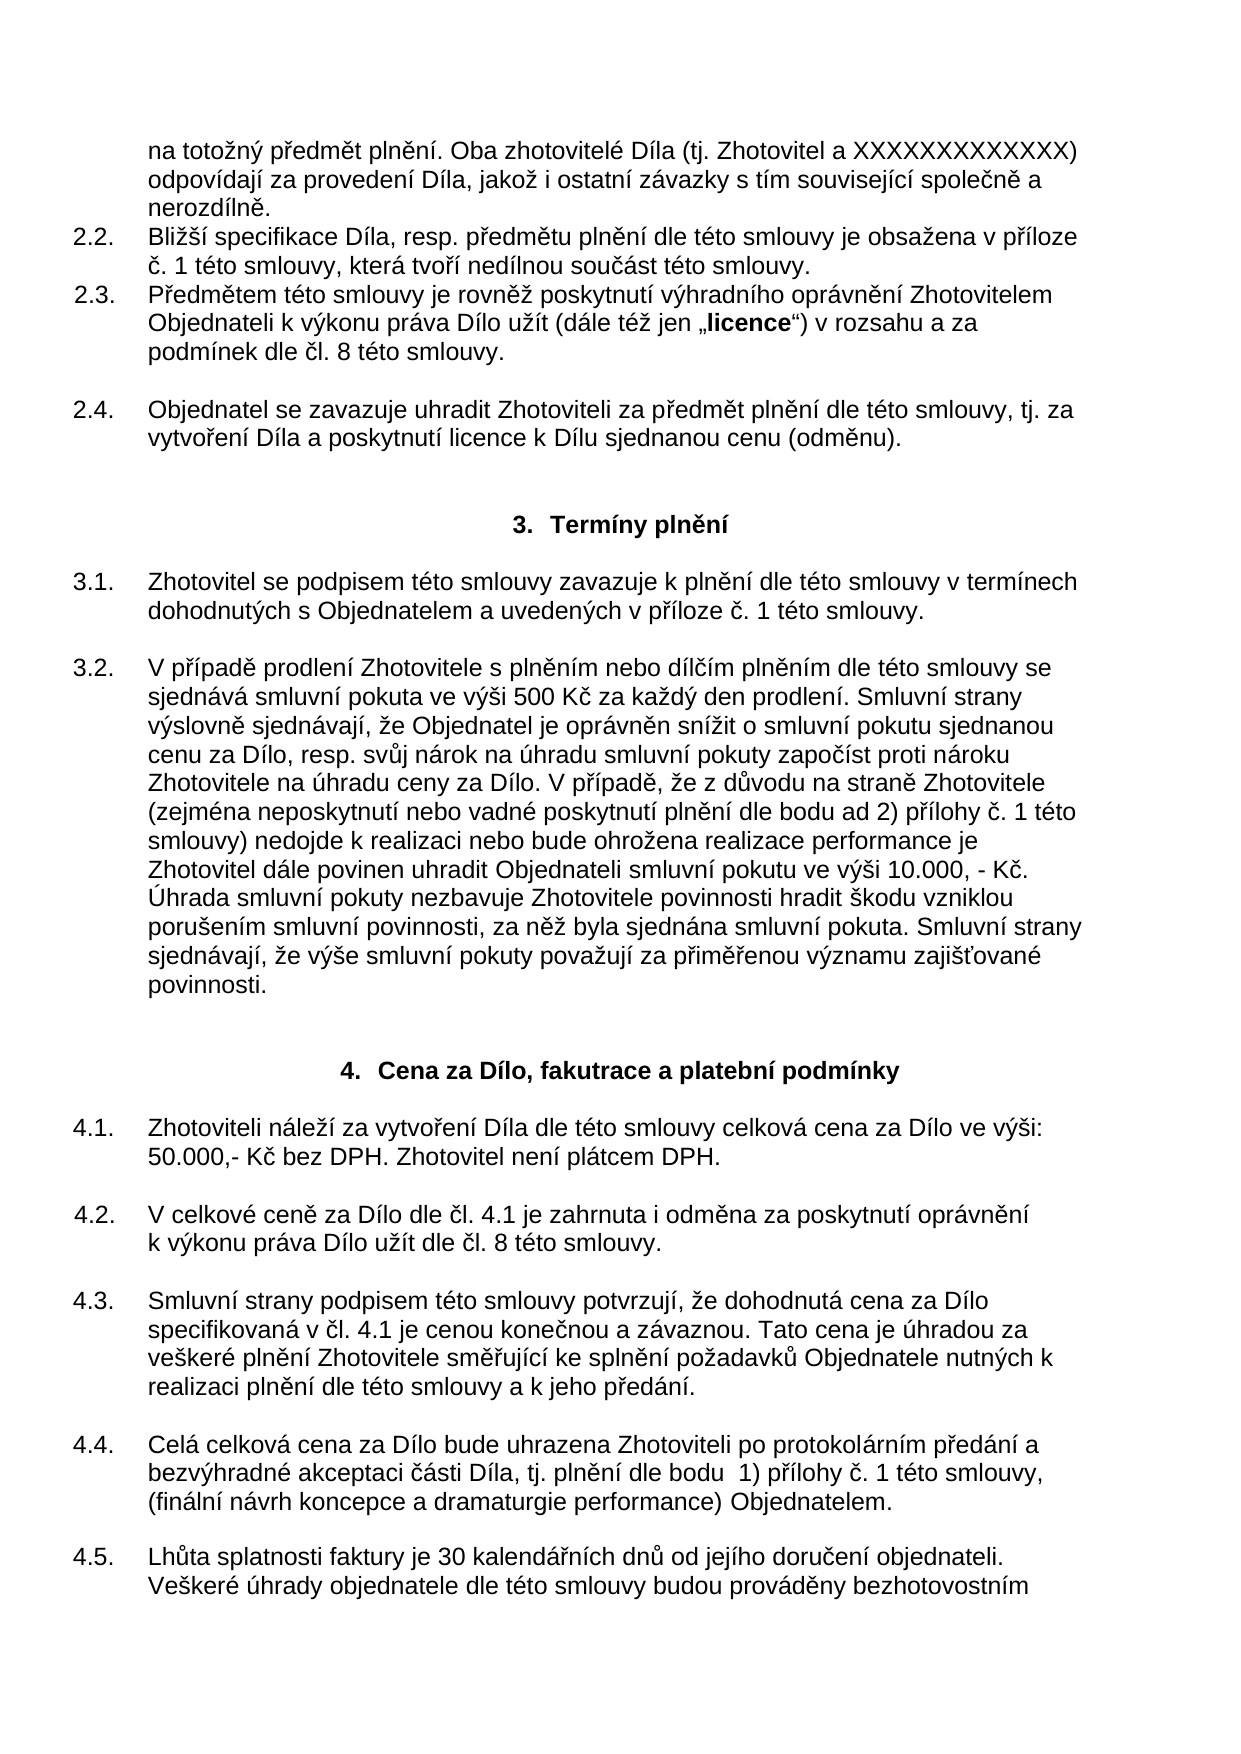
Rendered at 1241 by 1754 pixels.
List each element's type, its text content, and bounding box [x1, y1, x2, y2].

list Předmětem této smlouvy je rovněž poskytnutí výhradního oprávnění Zhotovitelem Objednateli k výkonu práva Dílo užít (dále též jen „licence“) v rozsahu a za podmínek dle čl. 8 této smlouvy. [74, 279, 1092, 366]
list Smluvní strany podpisem této smlouvy potvrzují, že dohodnutá cena za Dílo specifikovaná v čl. 4.1 je cenou konečnou a závaznou. Tato cena je úhradou za veškeré plnění Zhotovitele směřující ke splnění požadavků Objednatele nutných k realizaci plnění dle této smlouvy a k jeho předání. [73, 1286, 1092, 1401]
list Zhotoviteli náleží za vytvoření Díla dle této smlouvy celková cena za Dílo ve výši: 50.000,- Kč bez DPH. Zhotovitel není plátcem DPH. [73, 1113, 1092, 1171]
list Celá celková cena za Dílo bude uhrazena Zhotoviteli po protokolárním předání a bezvýhradné akceptaci části Díla, tj. plnění dle bodu 1) přílohy č. 1 této smlouvy, (finální návrh koncepce a dramaturgie performance) Objednatelem. [73, 1429, 1092, 1516]
list Objednatel se zavazuje uhradit Zhotoviteli za předmět plnění dle této smlouvy, tj. za vytvoření Díla a poskytnutí licence k Dílu sjednanou cenu (odměnu). [73, 394, 1092, 452]
list Cena za Dílo, fakutrace a platební podmínky [148, 1056, 1092, 1084]
list Bližší specifikace Díla, resp. předmětu plnění dle této smlouvy je obsažena v příloze č. 1 této smlouvy, která tvoří nedílnou součást této smlouvy. [73, 222, 1092, 279]
list Termíny plnění [148, 509, 1092, 538]
list V celkové ceně za Dílo dle čl. 4.1 je zahrnuta i odměna za poskytnutí oprávnění k výkonu práva Dílo užít dle čl. 8 této smlouvy. [74, 1199, 1092, 1257]
list Zhotovitel se podpisem této smlouvy zavazuje k plnění dle této smlouvy v termínech dohodnutých s Objednatelem a uvedených v příloze č. 1 této smlouvy. [73, 567, 1092, 624]
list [73, 136, 1092, 222]
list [73, 1542, 1092, 1600]
list V případě prodlení Zhotovitele s plněním nebo dílčím plněním dle této smlouvy se sjednává smluvní pokuta ve výši 500 Kč za každý den prodlení. Smluvní strany výslovně sjednávají, že Objednatel je oprávněn snížit o smluvní pokutu sjednanou cenu za Dílo, resp. svůj nárok na úhradu smluvní pokuty započíst proti nároku Zhotovitele na úhradu ceny za Dílo. V případě, že z důvodu na straně Zhotovitele (zejména neposkytnutí nebo vadné poskytnutí plnění dle bodu ad 2) přílohy č. 1 této smlouvy) nedojde k realizaci nebo bude ohrožena realizace performance je Zhotovitel dále povinen uhradit Objednateli smluvní pokutu ve výši 10.000, - Kč. Úhrada smluvní pokuty nezbavuje Zhotovitele povinnosti hradit škodu vzniklou porušením smluvní povinnosti, za něž byla sjednána smluvní pokuta. Smluvní strany sjednávají, že výše smluvní pokuty považují za přiměřenou významu zajišťované povinnosti. [73, 653, 1092, 998]
